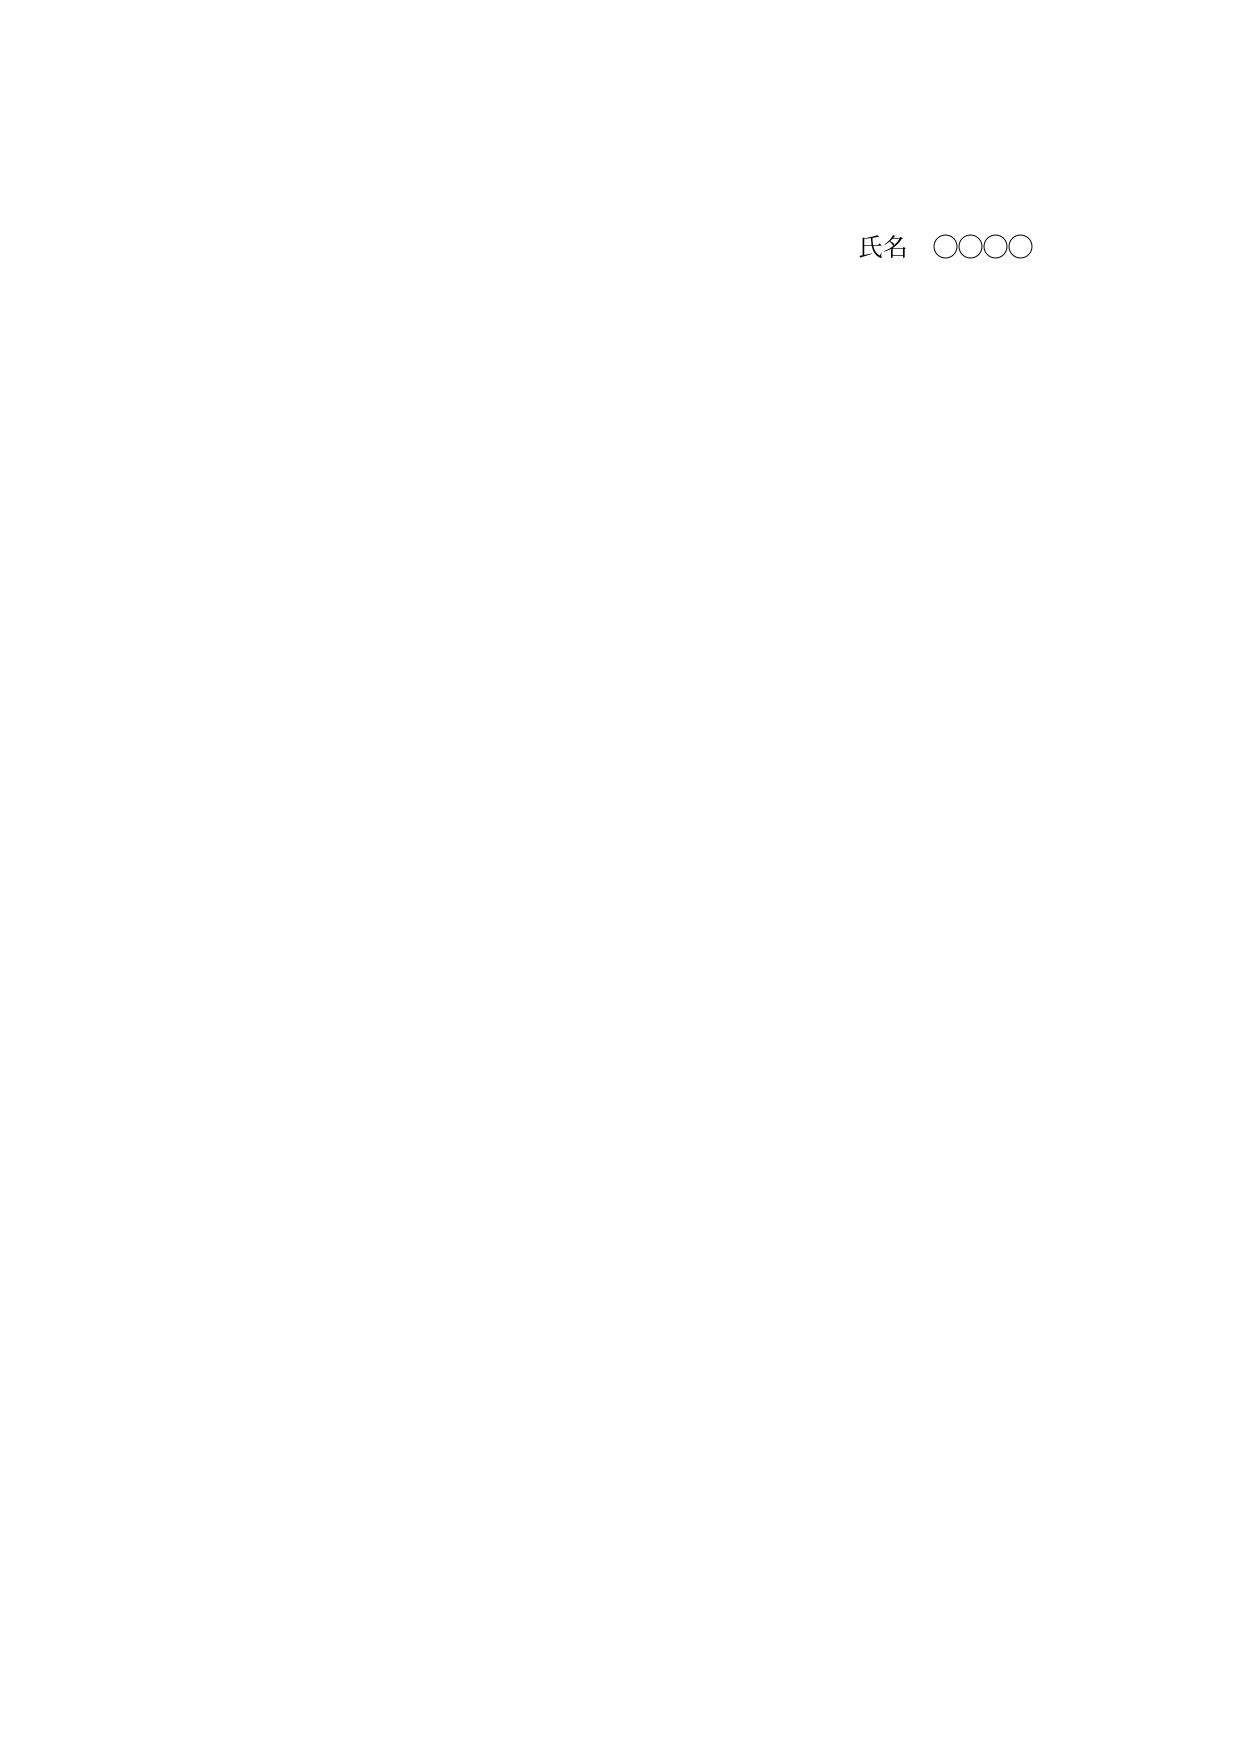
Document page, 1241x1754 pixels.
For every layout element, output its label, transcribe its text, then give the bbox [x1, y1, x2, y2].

text 氏名 ◯◯◯◯ [207, 225, 1033, 267]
